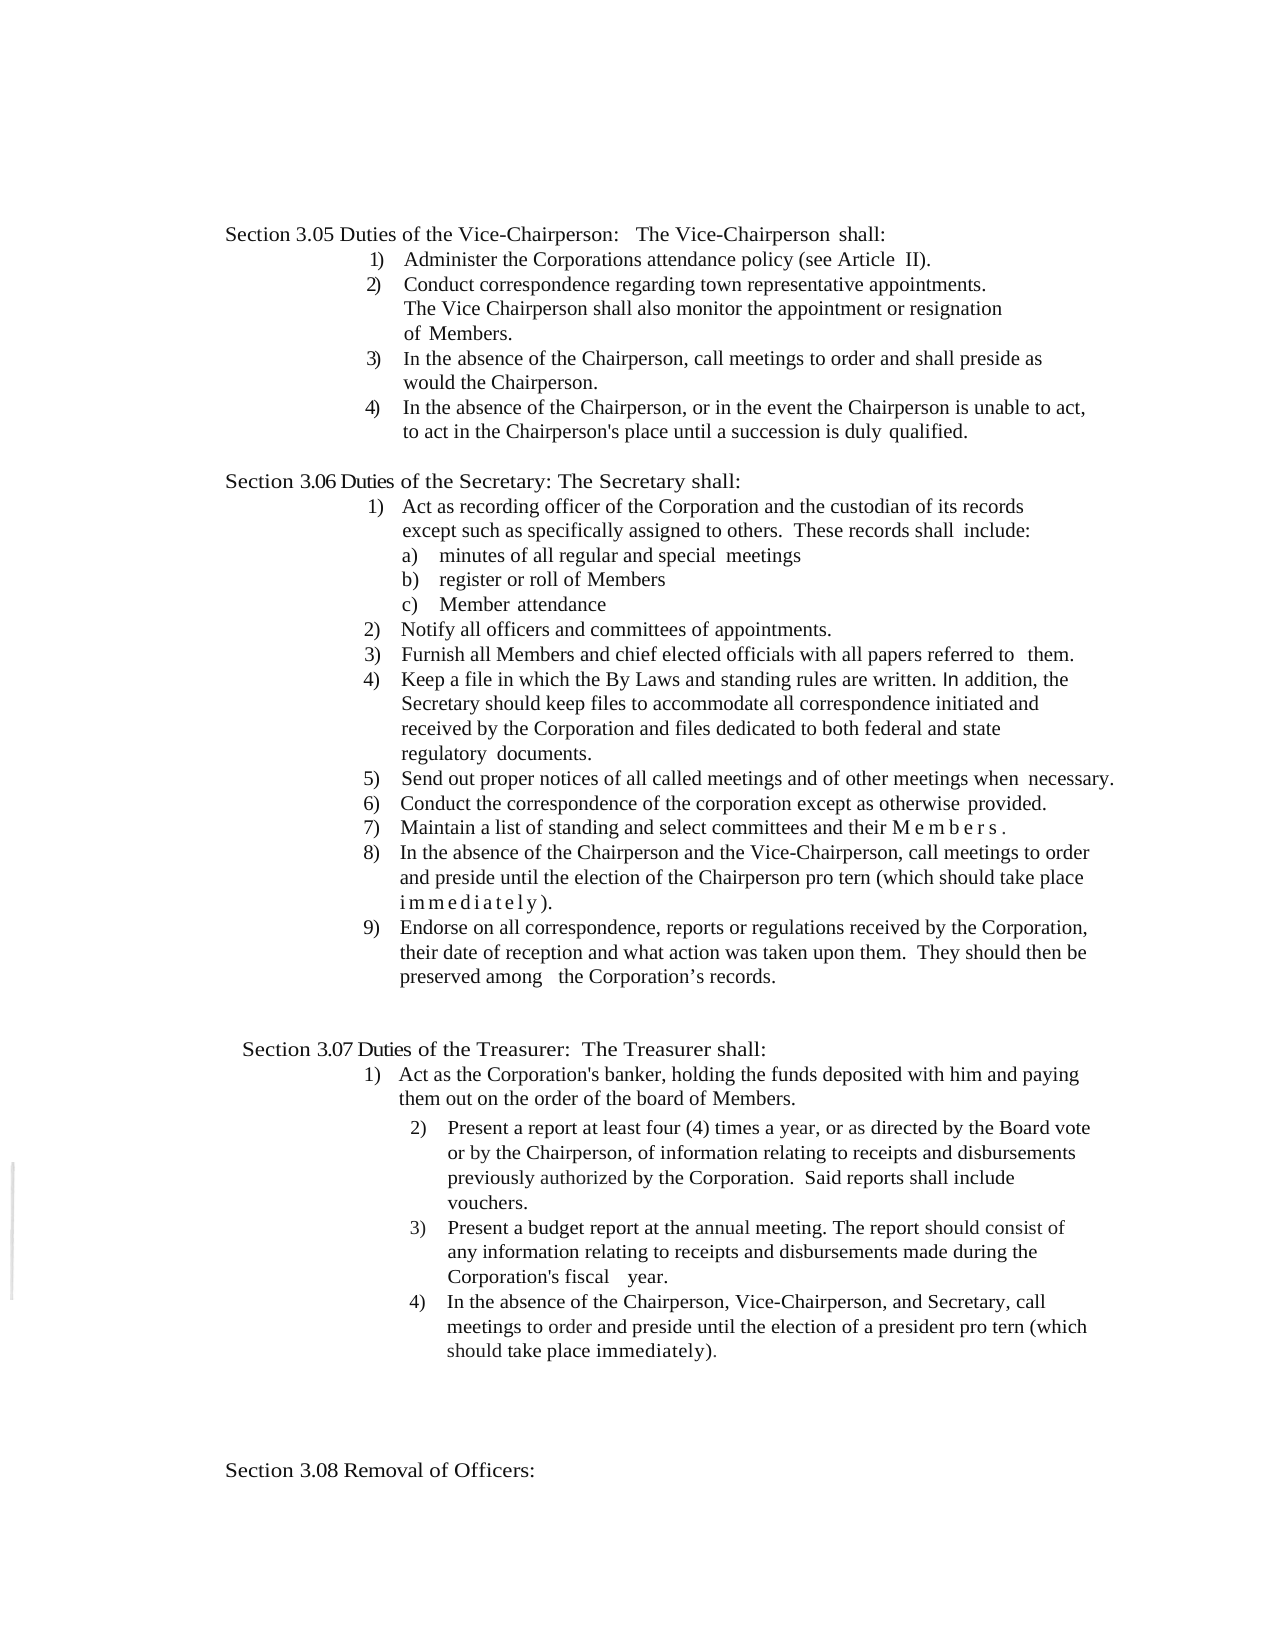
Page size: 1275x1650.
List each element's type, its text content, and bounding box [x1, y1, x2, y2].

list Administer the Corporations attendance policy (see Article II). [369, 247, 1125, 271]
text Section 3.05 Duties of the Vice-Chairperson: The Vice-Chairperson shall: [225, 222, 1125, 246]
list Conduct the correspondence of the corporation except as otherwise provided. [363, 790, 1125, 814]
list minutes of all regular and special meetings [402, 543, 1125, 567]
list Maintain a list of standing and select committees and their Members. [363, 815, 1125, 839]
list Conduct correspondence regarding town representative appointments. The Vice­ Chairperson shall also monitor the appointment or resignation of Members. [366, 272, 1007, 345]
list Present a report at least four (4) times a year, or as directed by the Board vote or by the Chairperson, of information relating to receipts and disbursements previously authorized by the Corporation. Said reports shall include vouchers. [410, 1116, 1096, 1214]
list In the absence of the Chairperson and the Vice-Chairperson, call meetings to order and preside until the election of the Chairperson pro tern (which should take place immediately). [363, 840, 1099, 914]
list Act as recording officer of the Corporation and the custodian of its records except such as specifically assigned to others. These records shall include: [367, 494, 1077, 542]
list In the absence of the Chairperson, call meetings to order and shall preside as would the Chairperson. [366, 346, 1060, 394]
list Notify all officers and committees of appointments. [363, 617, 1125, 641]
list Member attendance [402, 592, 1125, 616]
list In the absence of the Chairperson, Vice-Chairperson, and Secretary, call meetings to order and preside until the election of a president pro tern (which should take place immediately). [409, 1290, 1096, 1362]
text Section 3.08 Removal of Officers: [225, 1458, 1096, 1482]
list Act as the Corporation's banker, holding the funds deposited with him and paying them out on the order of the board of Members. [363, 1062, 1095, 1110]
text Section 3.06 Duties of the Secretary: The Secretary shall: [225, 469, 1125, 493]
list In the absence of the Chairperson, or in the event the Chairperson is unable to act, to act in the Chairperson's place until a succession is duly qualified. [365, 394, 1091, 443]
list Keep a file in which the By Laws and standing rules are written. In addition, the Secretary should keep files to accommodate all correspondence initiated and received by the Corporation and files dedicated to both federal and state regulatory documents. [363, 666, 1091, 764]
list Furnish all Members and chief elected officials with all papers referred to them. [364, 642, 1125, 666]
list register or roll of Members [402, 567, 1125, 591]
picture [10, 1162, 16, 1300]
text Section 3.07 Duties of the Treasurer: The Treasurer shall: [225, 1037, 1125, 1061]
list Endorse on all correspondence, reports or regulations received by the Corporation, their date of reception and what action was taken upon them. They should then be preserved among the Corporation’s records. [363, 915, 1099, 988]
list Present a budget report at the annual meeting. The report should consist of any information relating to receipts and disbursements made during the Corporation's fiscal year. [409, 1216, 1097, 1288]
list Send out proper notices of all called meetings and of other meetings when necessary. [363, 766, 1125, 790]
